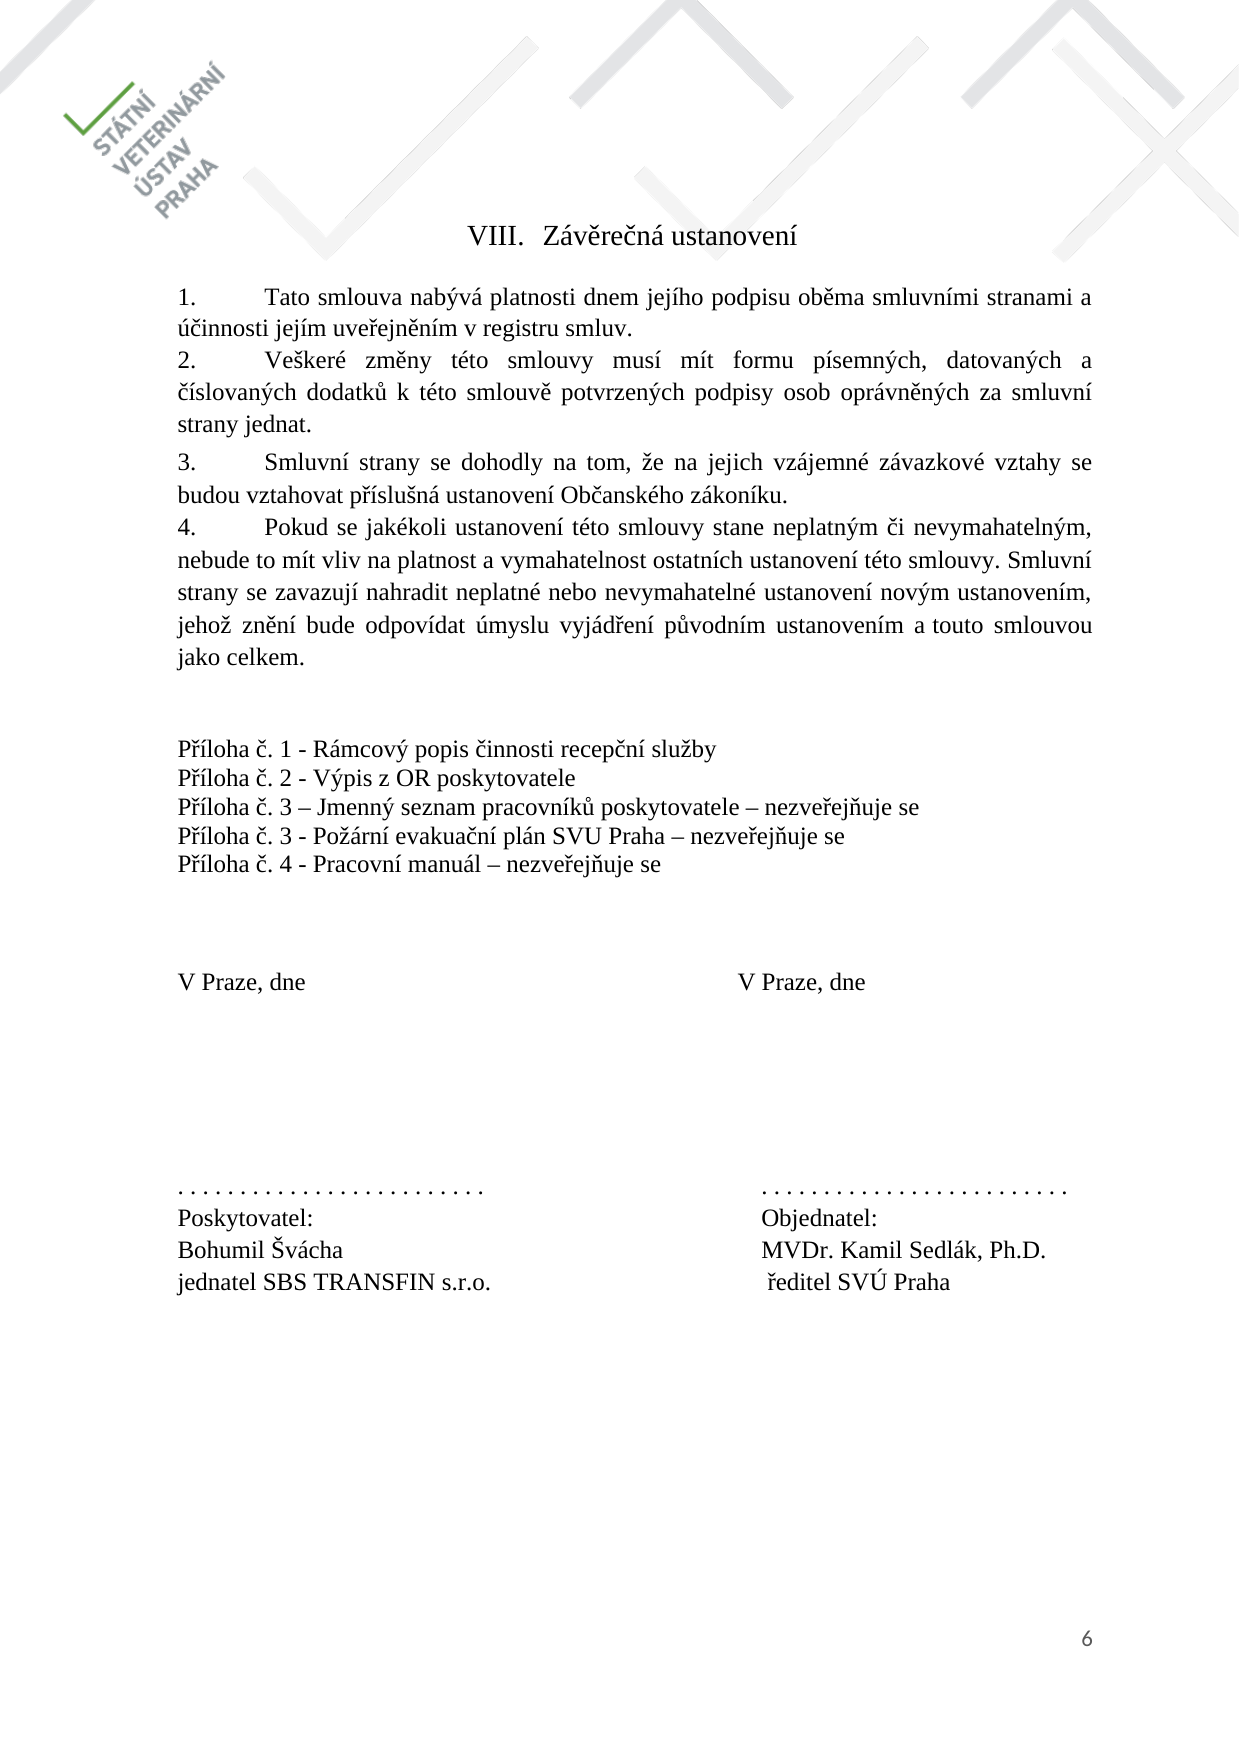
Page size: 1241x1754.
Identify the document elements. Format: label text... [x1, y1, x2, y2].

text jednatel SBS TRANSFIN s.r.o. ředitel SVÚ Praha [177, 1265, 990, 1329]
text Příloha č. 2 - Výpis z OR poskytovatele [177, 763, 1092, 792]
text Příloha č. 3 - Požární evakuační plán SVU Praha – nezveřejňuje se [177, 821, 1092, 849]
list Tato smlouva nabývá platnosti dnem jejího podpisu oběma smluvními stranami a účinnosti jejím uveřejněním v registru smluv. [177, 280, 1092, 343]
text V Praze, dne V Praze, dne [177, 970, 1092, 995]
text Příloha č. 4 - Pracovní manuál – nezveřejňuje se [177, 849, 1092, 878]
list Smluvní strany se dohodly na tom, že na jejich vzájemné závazkové vztahy se budou vztahovat příslušná ustanovení Občanského zákoníku. [177, 444, 1092, 509]
text . . . . . . . . . . . . . . . . . . . . . . . . . . . . . . . . . . . . . . . . . . . . . . . . . . [177, 1169, 1092, 1201]
text Příloha č. 1 - Rámcový popis činnosti recepční služby [177, 734, 1092, 763]
text Příloha č. 3 – Jmenný seznam pracovníků poskytovatele – nezveřejňuje se [177, 792, 1092, 821]
list Veškeré změny této smlouvy musí mít formu písemných, datovaných a číslovaných dodatků k této smlouvě potvrzených podpisy osob oprávněných za smluvní strany jednat. [177, 343, 1092, 439]
list Pokud se jakékoli ustanovení této smlouvy stane neplatným či nevymahatelným, nebude to mít vliv na platnost a vymahatelnost ostatních ustanovení této smlouvy. Smluvní strany se zavazují nahradit neplatné nebo nevymahatelné ustanovení novým ustanovením, jehož znění bude odpovídat úmyslu vyjádření původním ustanovením a touto smlouvou jako celkem. [177, 509, 1092, 672]
text Bohumil Švácha MVDr. Kamil Sedlák, Ph.D. [177, 1233, 1092, 1265]
text Poskytovatel: Objednatel: [177, 1201, 1092, 1233]
picture [0, 0, 1239, 263]
list Závěrečná ustanovení [467, 222, 1092, 251]
